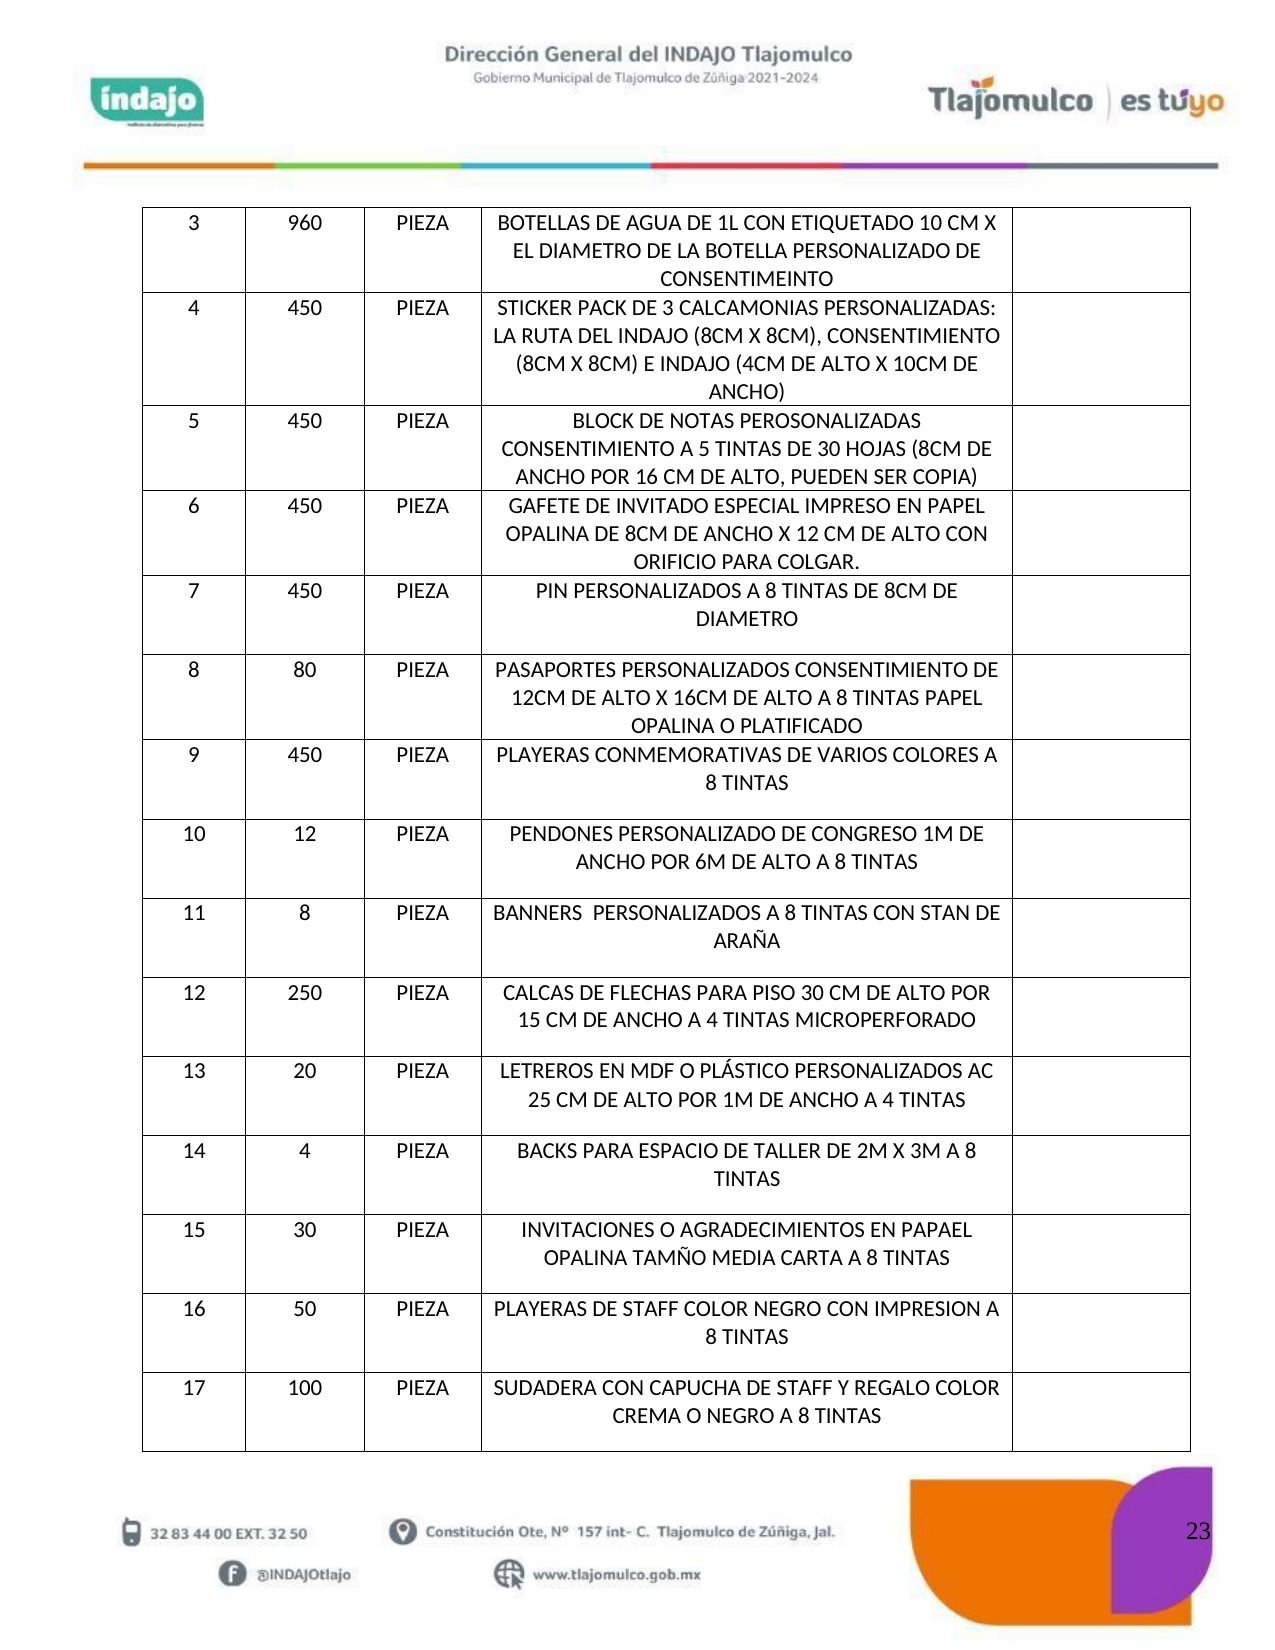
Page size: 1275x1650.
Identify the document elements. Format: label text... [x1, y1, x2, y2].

table_cell PIEZA [365, 1373, 481, 1451]
table_cell PIEZA [365, 1294, 481, 1372]
table_cell PIEZA [365, 293, 481, 405]
table_cell BACKS PARA ESPACIO DE TALLER DE 2M X 3M A 8 TINTAS [482, 1136, 1012, 1214]
table_cell PENDONES PERSONALIZADO DE CONGRESO 1M DE ANCHO POR 6M DE ALTO A 8 TINTAS [482, 820, 1012, 897]
table_cell PIEZA [365, 820, 481, 897]
table_cell STICKER PACK DE 3 CALCAMONIAS PERSONALIZADAS: LA RUTA DEL INDAJO (8CM X 8CM), CONSENTIMIENTO (8CM X 8CM) E INDAJO (4CM DE ALTO X 10CM DE ANCHO) [482, 293, 1012, 405]
table_cell PIEZA [365, 1215, 481, 1293]
table_cell 450 [246, 576, 364, 654]
table_cell PIEZA [365, 655, 481, 739]
table_cell PIEZA [365, 406, 481, 490]
table_cell 960 [246, 208, 364, 292]
table_cell 10 [143, 820, 245, 897]
table_cell 8 [246, 899, 364, 977]
table_cell 17 [143, 1373, 245, 1451]
table_cell PIEZA [365, 1136, 481, 1214]
table_cell [1013, 1373, 1190, 1451]
table_cell 100 [246, 1373, 364, 1451]
table_cell 12 [143, 978, 245, 1056]
table_cell 15 [143, 1215, 245, 1293]
table_cell [1013, 1136, 1190, 1214]
table_cell 9 [143, 740, 245, 818]
table_cell 16 [143, 1294, 245, 1372]
table_cell 450 [246, 406, 364, 490]
table_cell BANNERS PERSONALIZADOS A 8 TINTAS CON STAN DE ARAÑA [482, 899, 1012, 977]
table_cell PIEZA [365, 491, 481, 575]
table_cell 50 [246, 1294, 364, 1372]
table_cell [1013, 820, 1190, 897]
table_cell 11 [143, 899, 245, 977]
table_cell SUDADERA CON CAPUCHA DE STAFF Y REGALO COLOR CREMA O NEGRO A 8 TINTAS [482, 1373, 1012, 1451]
table_cell 250 [246, 978, 364, 1056]
table_cell [1013, 978, 1190, 1056]
table_cell 8 [143, 655, 245, 739]
table_cell 450 [246, 740, 364, 818]
table_cell [1013, 740, 1190, 818]
table_cell [1013, 576, 1190, 654]
table_cell LETREROS EN MDF O PLÁSTICO PERSONALIZADOS AC 25 CM DE ALTO POR 1M DE ANCHO A 4 TINTAS [482, 1057, 1012, 1135]
table_cell INVITACIONES O AGRADECIMIENTOS EN PAPAEL OPALINA TAMÑO MEDIA CARTA A 8 TINTAS [482, 1215, 1012, 1293]
table_cell 12 [246, 820, 364, 897]
table_cell 450 [246, 293, 364, 405]
table_cell PIEZA [365, 576, 481, 654]
table_cell [1013, 1215, 1190, 1293]
table_cell 13 [143, 1057, 245, 1135]
table_cell PASAPORTES PERSONALIZADOS CONSENTIMIENTO DE 12CM DE ALTO X 16CM DE ALTO A 8 TINTAS PAPEL OPALINA O PLATIFICADO [482, 655, 1012, 739]
table_cell [1013, 899, 1190, 977]
table_cell PLAYERAS DE STAFF COLOR NEGRO CON IMPRESION A 8 TINTAS [482, 1294, 1012, 1372]
table_cell PIEZA [365, 1057, 481, 1135]
table_cell 6 [143, 491, 245, 575]
table_cell [1013, 1294, 1190, 1372]
table_cell BLOCK DE NOTAS PEROSONALIZADAS CONSENTIMIENTO A 5 TINTAS DE 30 HOJAS (8CM DE ANCHO POR 16 CM DE ALTO, PUEDEN SER COPIA) [482, 406, 1012, 490]
table_cell [1013, 293, 1190, 405]
table_cell CALCAS DE FLECHAS PARA PISO 30 CM DE ALTO POR 15 CM DE ANCHO A 4 TINTAS MICROPERFORADO [482, 978, 1012, 1056]
table_cell 5 [143, 406, 245, 490]
picture [29, 1, 1273, 1650]
table_cell [1013, 655, 1190, 739]
table_cell PIN PERSONALIZADOS A 8 TINTAS DE 8CM DE DIAMETRO [482, 576, 1012, 654]
table_cell 450 [246, 491, 364, 575]
table_cell 20 [246, 1057, 364, 1135]
table_cell [1013, 406, 1190, 490]
table_cell PIEZA [365, 208, 481, 292]
table_cell GAFETE DE INVITADO ESPECIAL IMPRESO EN PAPEL OPALINA DE 8CM DE ANCHO X 12 CM DE ALTO CON ORIFICIO PARA COLGAR. [482, 491, 1012, 575]
table_cell [1013, 208, 1190, 292]
table_cell PIEZA [365, 978, 481, 1056]
table_cell [1013, 1057, 1190, 1135]
table_cell 7 [143, 576, 245, 654]
table_cell 4 [246, 1136, 364, 1214]
table_cell [1013, 491, 1190, 575]
table_cell BOTELLAS DE AGUA DE 1L CON ETIQUETADO 10 CM X EL DIAMETRO DE LA BOTELLA PERSONALIZADO DE CONSENTIMEINTO [482, 208, 1012, 292]
table_cell 3 [143, 208, 245, 292]
table_cell 4 [143, 293, 245, 405]
table_cell 14 [143, 1136, 245, 1214]
table_cell 30 [246, 1215, 364, 1293]
table_cell PIEZA [365, 899, 481, 977]
table_cell 80 [246, 655, 364, 739]
table_cell PIEZA [365, 740, 481, 818]
table_cell PLAYERAS CONMEMORATIVAS DE VARIOS COLORES A 8 TINTAS [482, 740, 1012, 818]
